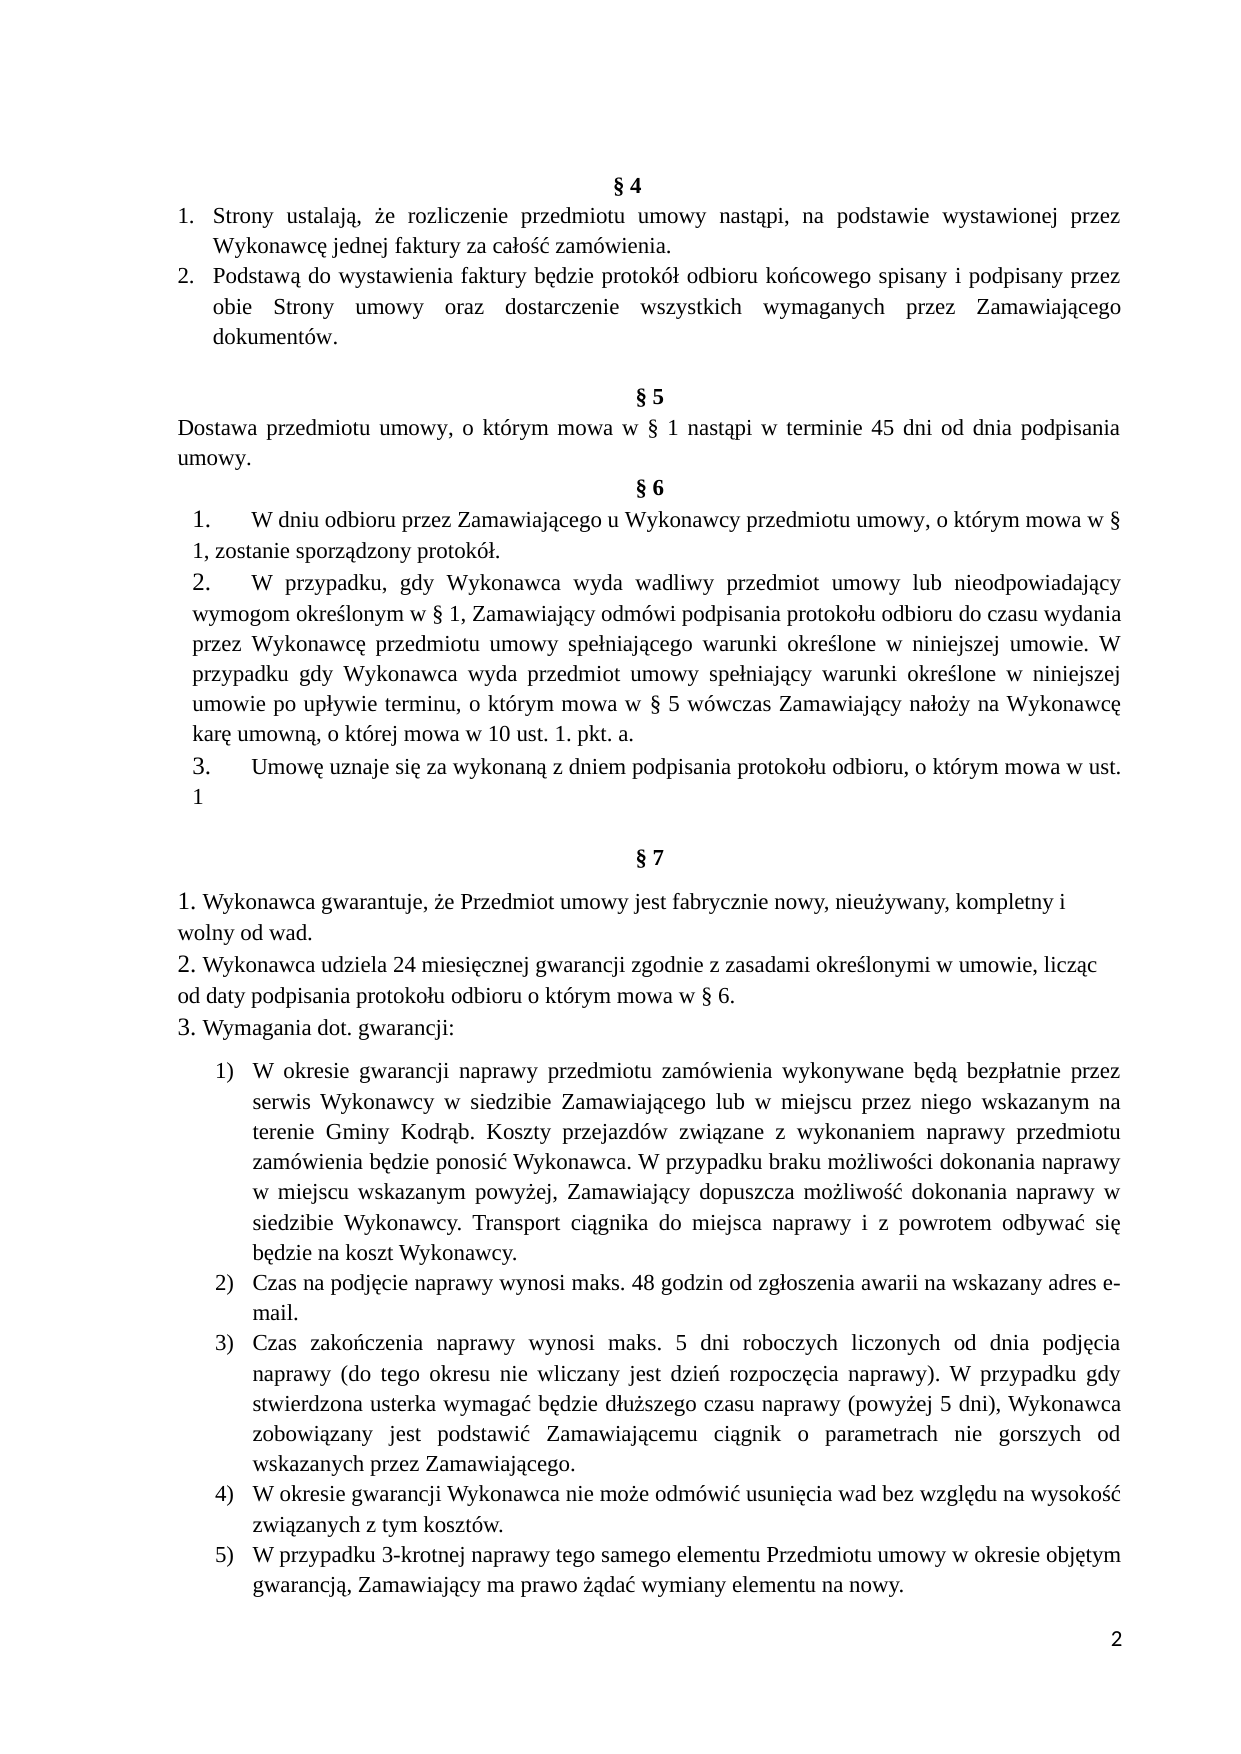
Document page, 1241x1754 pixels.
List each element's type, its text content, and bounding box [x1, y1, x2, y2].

text § 6 [177, 474, 1122, 500]
list Wykonawca gwarantuje, że Przedmiot umowy jest fabrycznie nowy, nieużywany, kompletny i wolny od wad. [177, 886, 1122, 945]
list W przypadku, gdy Wykonawca wyda wadliwy przedmiot umowy lub nieodpowiadający wymogom określonym w § 1, Zamawiający odmówi podpisania protokołu odbioru do czasu wydania przez Wykonawcę przedmiotu umowy spełniającego warunki określone w niniejszej umowie. W przypadku gdy Wykonawca wyda przedmiot umowy spełniający warunki określone w niniejszej umowie po upływie terminu, o którym mowa w § 5 wówczas Zamawiający nałoży na Wykonawcę karę umowną, o której mowa w 10 ust. 1. pkt. a. [192, 567, 1122, 747]
text § 7 [177, 844, 1122, 870]
list W dniu odbioru przez Zamawiającego u Wykonawcy przedmiotu umowy, o którym mowa w § 1, zostanie sporządzony protokół. [192, 504, 1122, 563]
list Wymagania dot. gwarancji: [177, 1012, 1122, 1041]
list Umowę uznaje się za wykonaną z dniem podpisania protokołu odbioru, o którym mowa w ust. 1 [192, 751, 1122, 810]
list W okresie gwarancji Wykonawca nie może odmówić usunięcia wad bez względu na wysokość związanych z tym kosztów. [215, 1481, 1122, 1537]
text Dostawa przedmiotu umowy, o którym mowa w § 1 nastąpi w terminie 45 dni od dnia podpisania umowy. [177, 414, 1122, 470]
text § 5 [177, 383, 1122, 410]
list Czas zakończenia naprawy wynosi maks. 5 dni roboczych liczonych od dnia podjęcia naprawy (do tego okresu nie wliczany jest dzień rozpoczęcia naprawy). W przypadku gdy stwierdzona usterka wymagać będzie dłuższego czasu naprawy (powyżej 5 dni), Wykonawca zobowiązany jest podstawić Zamawiającemu ciągnik o parametrach nie gorszych od wskazanych przez Zamawiającego. [215, 1329, 1122, 1477]
list W okresie gwarancji naprawy przedmiotu zamówienia wykonywane będą bezpłatnie przez serwis Wykonawcy w siedzibie Zamawiającego lub w miejscu przez niego wskazanym na terenie Gminy Kodrąb. Koszty przejazdów związane z wykonaniem naprawy przedmiotu zamówienia będzie ponosić Wykonawca. W przypadku braku możliwości dokonania naprawy w miejscu wskazanym powyżej, Zamawiający dopuszcza możliwość dokonania naprawy w siedzibie Wykonawcy. Transport ciągnika do miejsca naprawy i z powrotem odbywać się będzie na koszt Wykonawcy. [215, 1058, 1122, 1265]
list W przypadku 3-krotnej naprawy tego samego elementu Przedmiotu umowy w okresie objętym gwarancją, Zamawiający ma prawo żądać wymiany elementu na nowy. [215, 1541, 1122, 1597]
list Strony ustalają, że rozliczenie przedmiotu umowy nastąpi, na podstawie wystawionej przez Wykonawcę jednej faktury za całość zamówienia. [177, 202, 1122, 259]
list Wykonawca udziela 24 miesięcznej gwarancji zgodnie z zasadami określonymi w umowie, licząc od daty podpisania protokołu odbioru o którym mowa w § 6. [177, 949, 1122, 1008]
list Podstawą do wystawienia faktury będzie protokół odbioru końcowego spisany i podpisany przez obie Strony umowy oraz dostarczenie wszystkich wymaganych przez Zamawiającego dokumentów. [177, 263, 1122, 349]
text § 4 [177, 172, 1122, 198]
list Czas na podjęcie naprawy wynosi maks. 48 godzin od zgłoszenia awarii na wskazany adres e-mail. [215, 1269, 1122, 1326]
